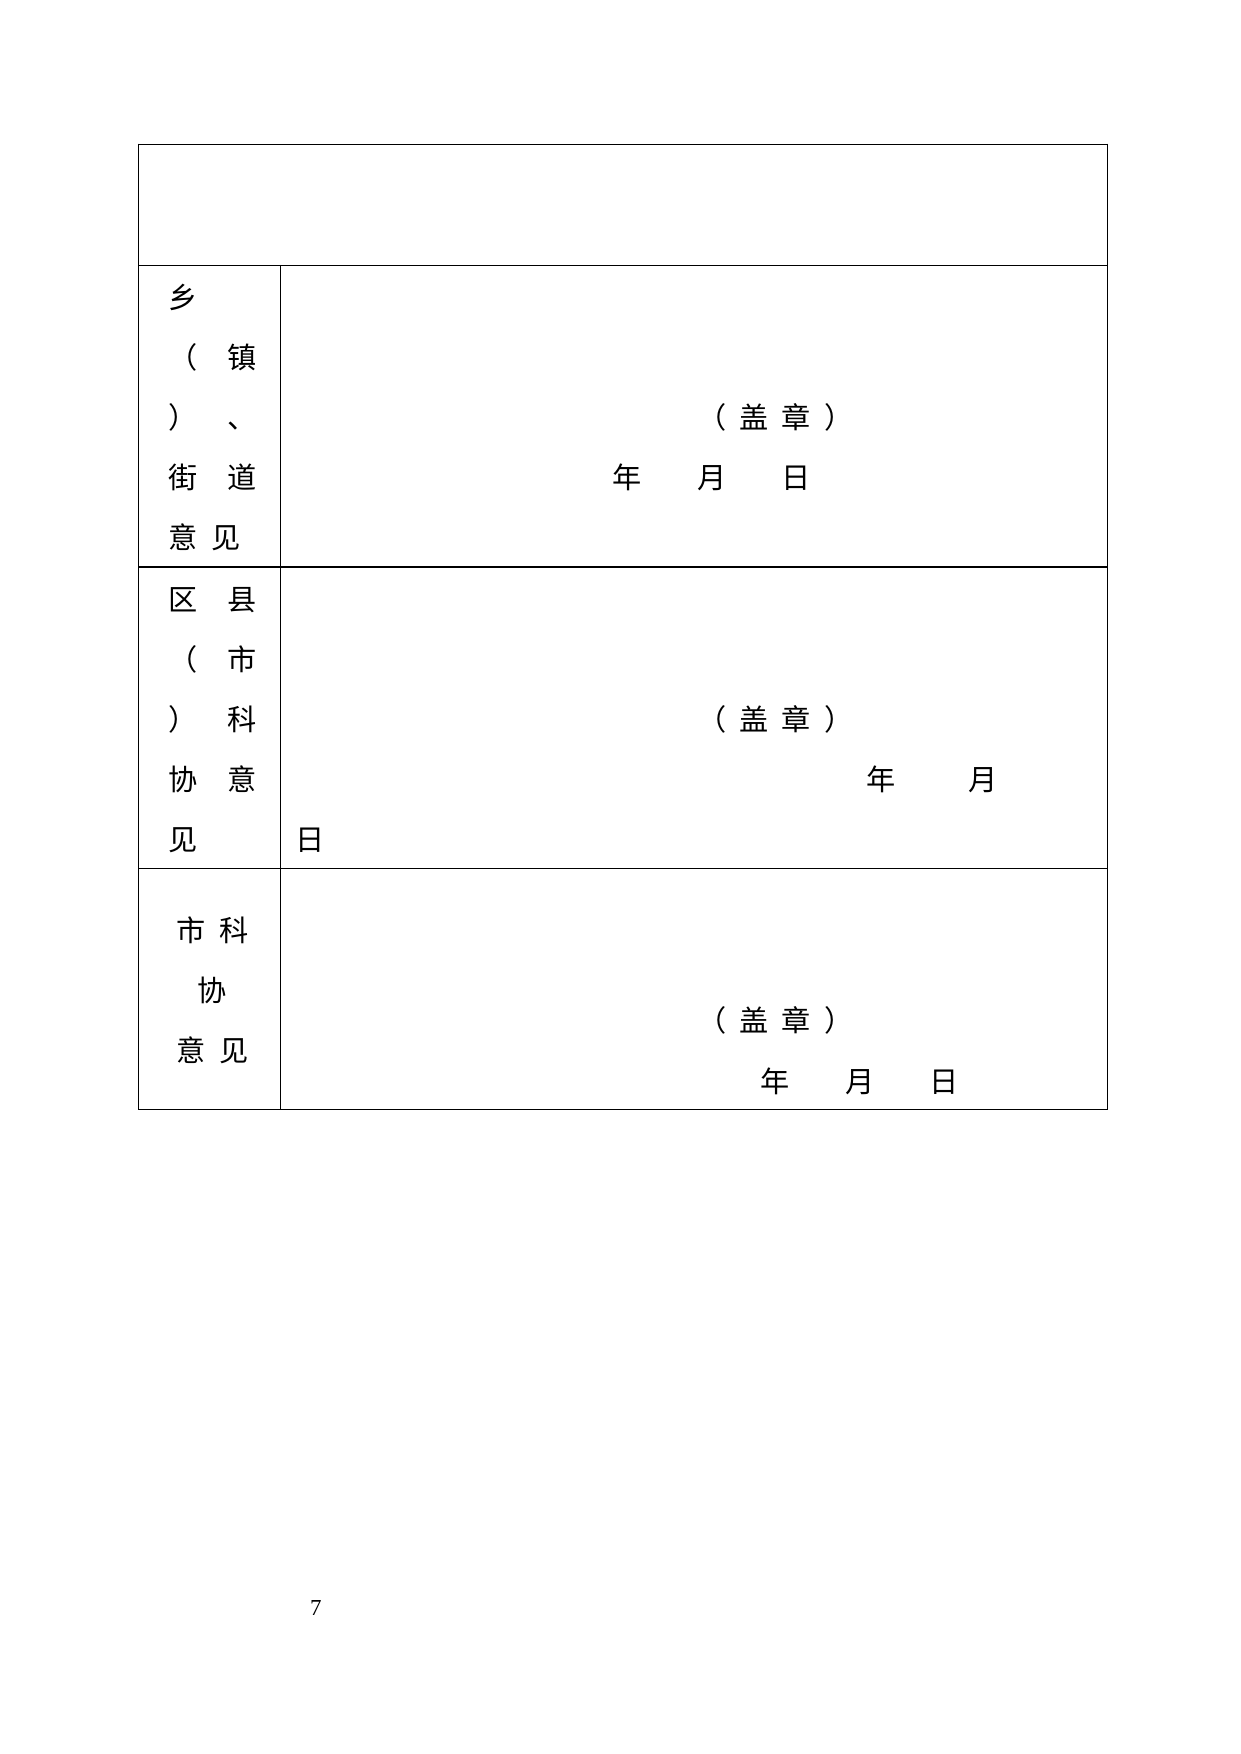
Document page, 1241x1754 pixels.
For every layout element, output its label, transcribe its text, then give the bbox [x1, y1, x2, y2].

table_cell （盖章） 年 月 日 [281, 568, 1107, 868]
table_cell 市科协 意见 [139, 869, 280, 1109]
table_cell （盖章） 年 月 日 [281, 869, 1107, 1109]
table_cell （盖章） 年 月 日 [281, 266, 1107, 566]
table_cell 乡（镇）、街道意见 [139, 266, 280, 566]
table_cell 区县（市）科协意见 [139, 568, 280, 868]
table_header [139, 145, 1107, 265]
